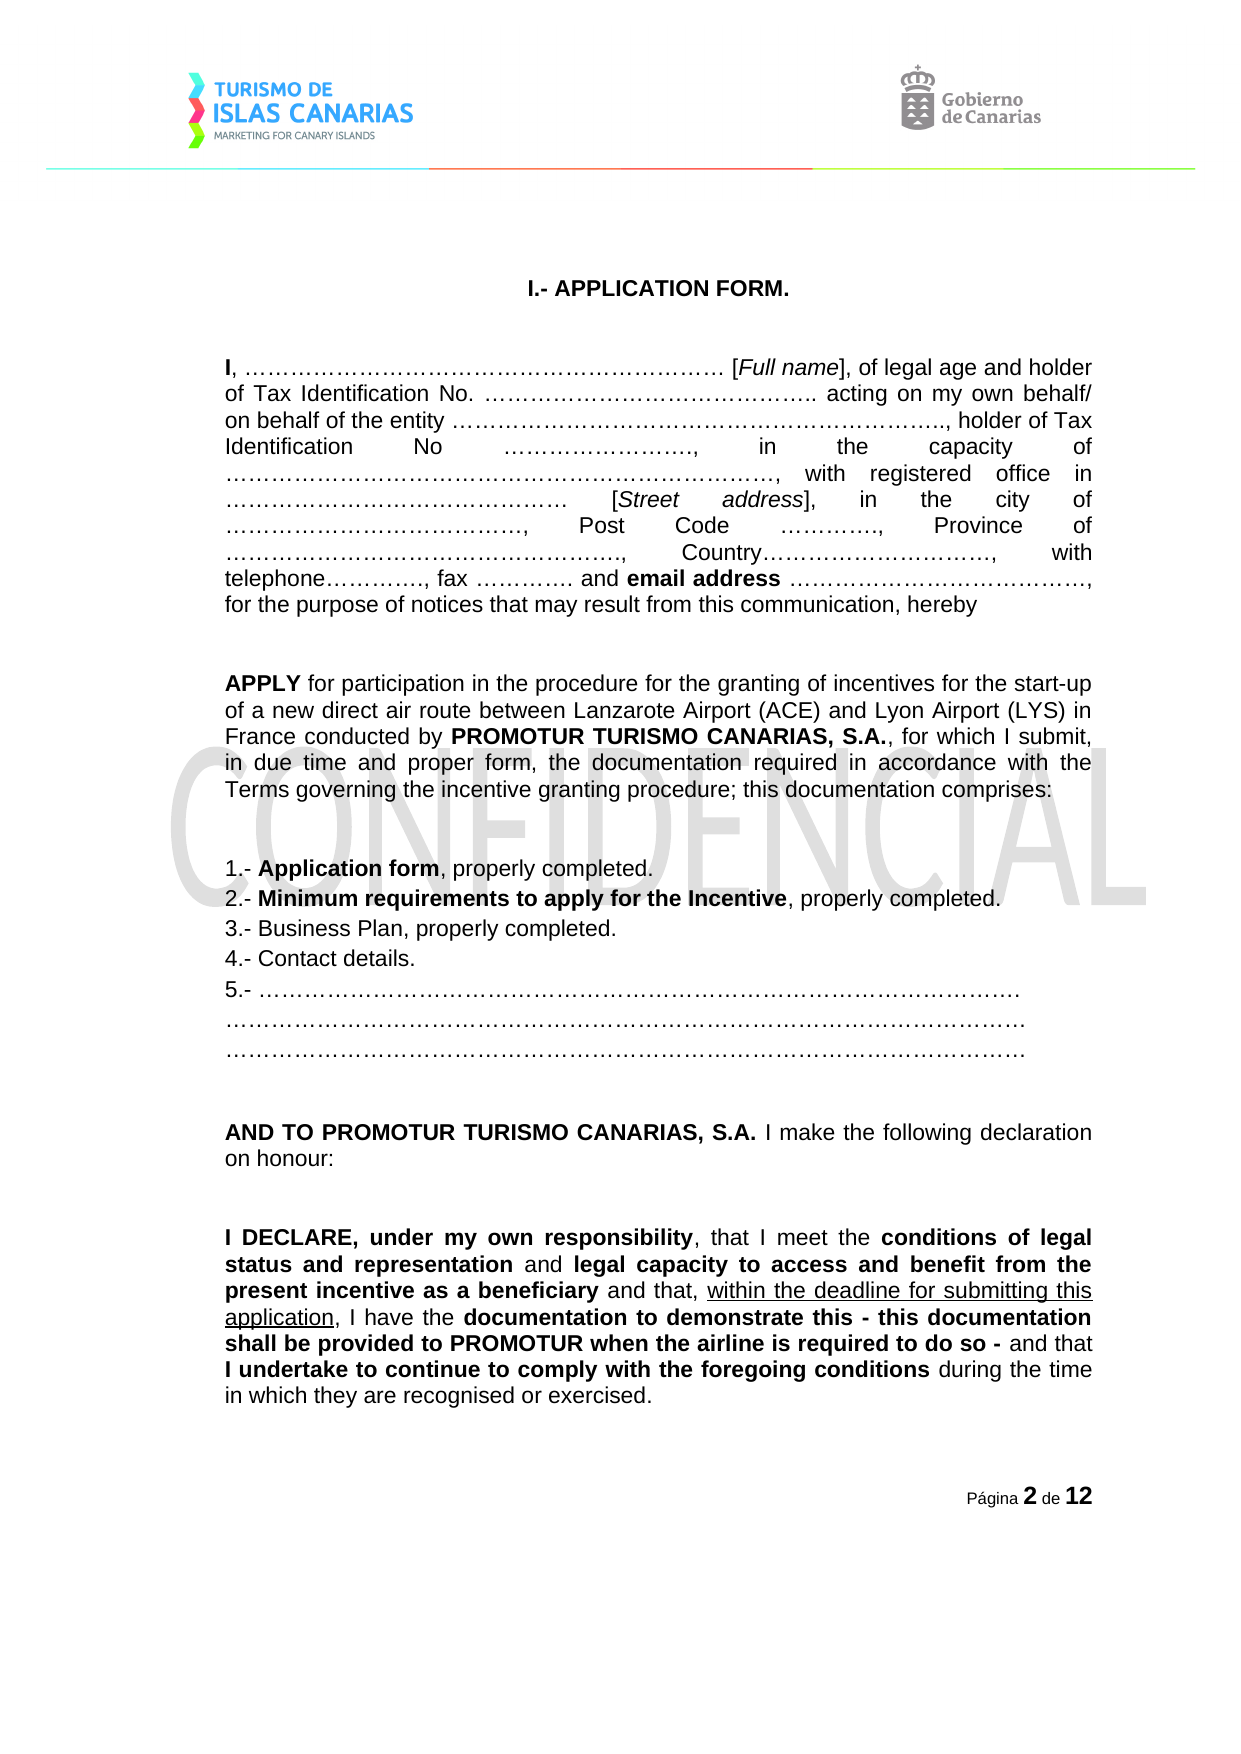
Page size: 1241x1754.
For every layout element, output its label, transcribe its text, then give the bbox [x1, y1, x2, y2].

text I DECLARE, under my own responsibility, that I meet the conditions of legal status and representation and legal capacity to access and benefit from the present incentive as a beneficiary and that, within the deadline for submitting this application, I have the documentation to demonstrate this - this documentation shall be provided to PROMOTUR when the airline is required to do so - and that I undertake to continue to comply with the foregoing conditions during the time in which they are recognised or exercised. [224, 1224, 1092, 1409]
subtitle i.- APPLICATION FORM. [224, 275, 1092, 301]
text 5.- ………………………………………………………………………………………. [224, 976, 1092, 1002]
text I, ……………………………………………………… [Full name], of legal age and holder of Tax Identification No. …………………………………….. acting on my own behalf/ on behalf of the entity ……………………………………………………….., holder of Tax Identification No ……………………., in the capacity of ………………………………………………………………, with registered office in ……………………………………… [Street address], in the city of …………………………………, Post Code …………., Province of ……………………………………………., Country…………………………, with telephone…………., fax …………. and email address …………………………………, for the purpose of notices that may result from this communication, hereby [224, 354, 1092, 618]
text APPLY for participation in the procedure for the granting of incentives for the start-up of a new direct air route between Lanzarote Airport (ACE) and Lyon Airport (LYS) in France conducted by PROMOTUR TURISMO CANARIAS, S.A., for which I submit, in due time and proper form, the documentation required in accordance with the Terms governing the incentive granting procedure; this documentation comprises: [224, 670, 1092, 802]
text …………………………………………………………………………………………… [224, 1006, 1092, 1032]
text 2.- Minimum requirements to apply for the Incentive, properly completed. [224, 885, 1092, 911]
text AND TO PROMOTUR TURISMO CANARIAS, S.A. I make the following declaration on honour: [224, 1119, 1092, 1172]
text …………………………………………………………………………………………… [224, 1036, 1092, 1062]
text 4.- Contact details. [224, 945, 1092, 972]
text 1.- Application form, properly completed. [224, 855, 1092, 881]
text 3.- Business Plan, properly completed. [224, 915, 1092, 942]
picture [0, 25, 1241, 201]
